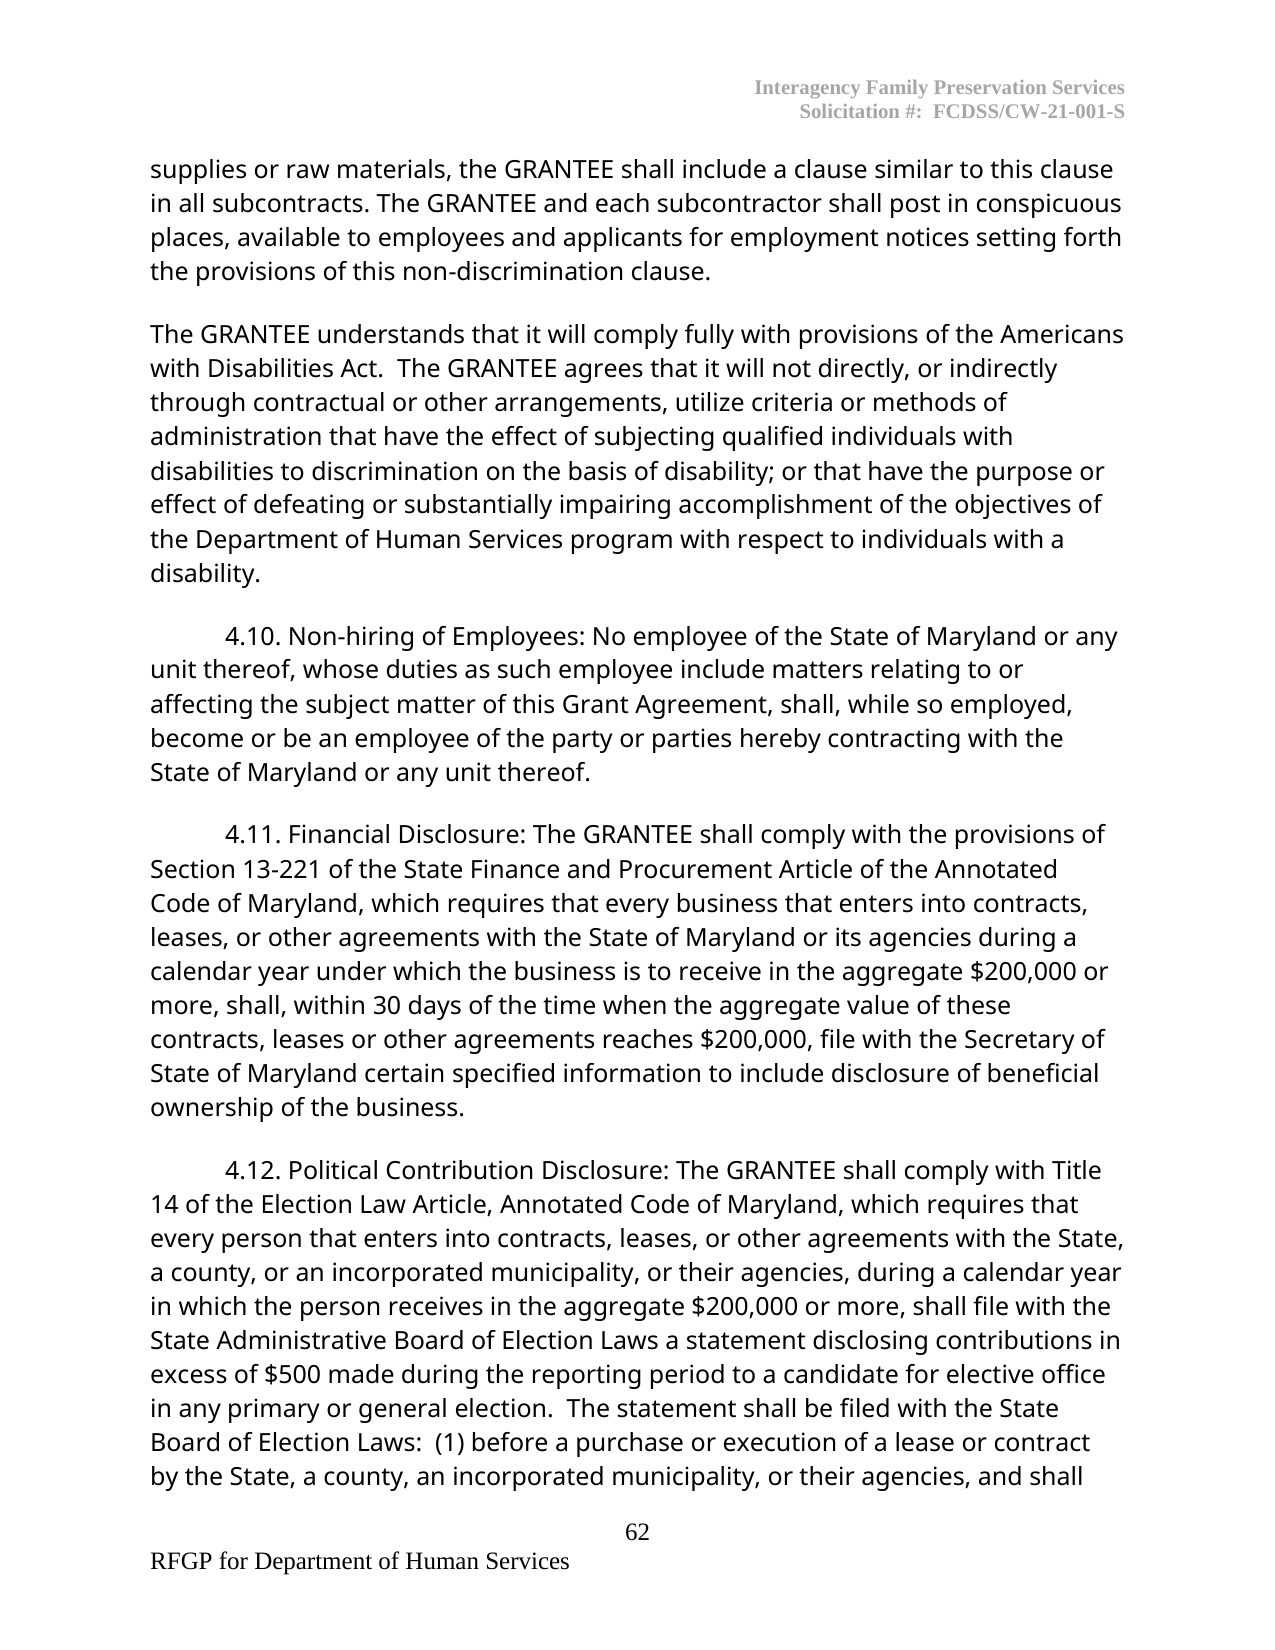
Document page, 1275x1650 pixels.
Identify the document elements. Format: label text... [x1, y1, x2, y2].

text 4.11. Financial Disclosure: The GRANTEE shall comply with the provisions of Section 13-221 of the State Finance and Procurement Article of the Annotated Code of Maryland, which requires that every business that enters into contracts, leases, or other agreements with the State of Maryland or its agencies during a calendar year under which the business is to receive in the aggregate $200,000 or more, shall, within 30 days of the time when the aggregate value of these contracts, leases or other agreements reaches $200,000, file with the Secretary of State of Maryland certain specified information to include disclosure of beneficial ownership of the business. [150, 817, 1125, 1124]
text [150, 152, 1125, 288]
text 4.10. Non-hiring of Employees: No employee of the State of Maryland or any unit thereof, whose duties as such employee include matters relating to or affecting the subject matter of this Grant Agreement, shall, while so employed, become or be an employee of the party or parties hereby contracting with the State of Maryland or any unit thereof. [150, 618, 1125, 788]
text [150, 1152, 1125, 1493]
text The GRANTEE understands that it will comply fully with provisions of the Americans with Disabilities Act. The GRANTEE agrees that it will not directly, or indirectly through contractual or other arrangements, utilize criteria or methods of administration that have the effect of subjecting qualified individuals with disabilities to discrimination on the basis of disability; or that have the purpose or effect of defeating or substantially impairing accomplishment of the objectives of the Department of Human Services program with respect to individuals with a disability. [150, 317, 1125, 589]
